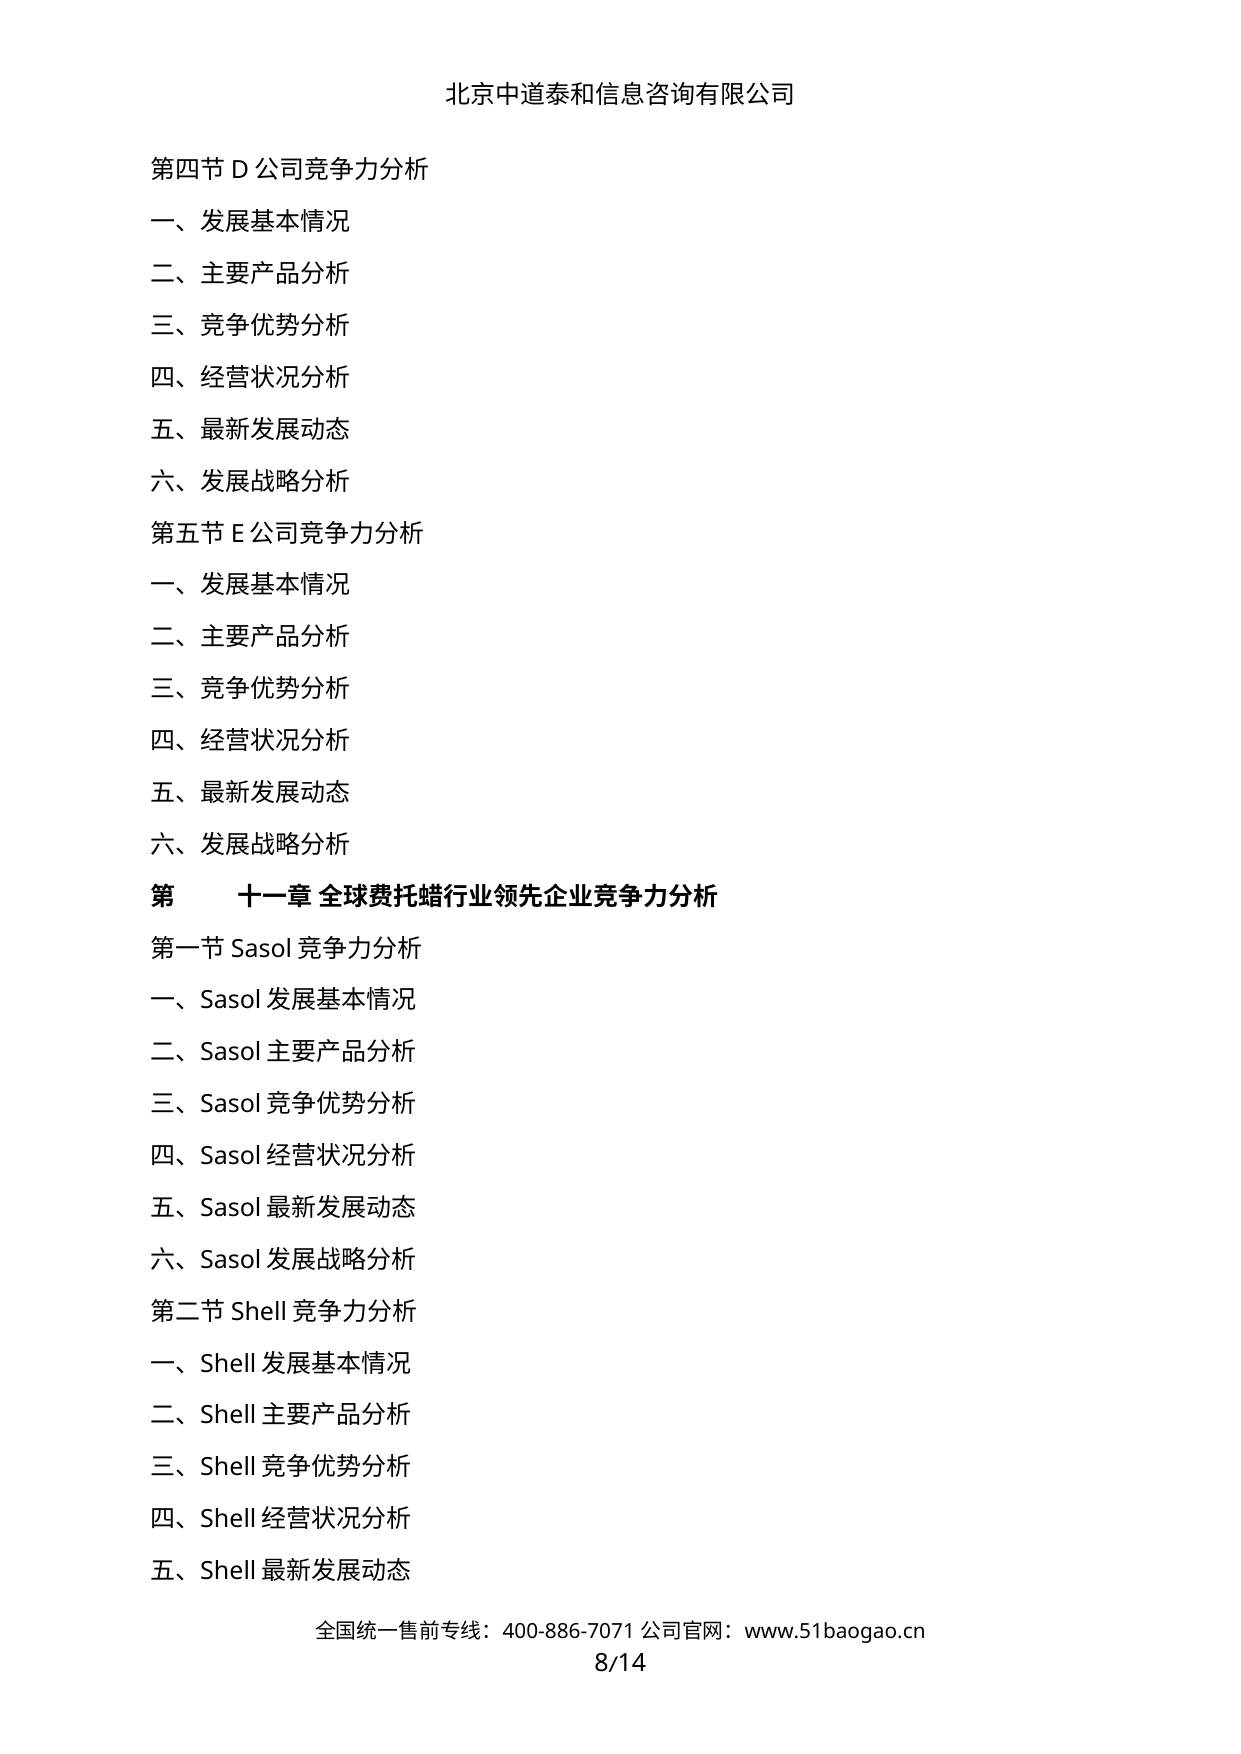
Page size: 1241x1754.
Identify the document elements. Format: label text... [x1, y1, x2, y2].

text 二、主要产品分析 [150, 617, 1090, 653]
text 三、Shell竞争优势分析 [150, 1447, 1090, 1483]
text 第五节 E公司竞争力分析 [150, 513, 1090, 549]
text 第 十一章 全球费托蜡行业领先企业竞争力分析 [150, 876, 1090, 912]
text 三、Sasol竞争优势分析 [150, 1084, 1090, 1120]
text 第二节 Shell竞争力分析 [150, 1291, 1090, 1327]
text 一、Sasol发展基本情况 [150, 980, 1090, 1016]
text 五、Sasol最新发展动态 [150, 1187, 1090, 1224]
text 二、Sasol主要产品分析 [150, 1032, 1090, 1068]
text 四、经营状况分析 [150, 357, 1090, 394]
text 五、Shell最新发展动态 [150, 1551, 1090, 1587]
text 四、Sasol经营状况分析 [150, 1136, 1090, 1172]
text 六、发展战略分析 [150, 461, 1090, 497]
text 第一节 Sasol竞争力分析 [150, 928, 1090, 964]
text 四、Shell经营状况分析 [150, 1499, 1090, 1535]
text 二、主要产品分析 [150, 254, 1090, 290]
text 一、发展基本情况 [150, 565, 1090, 601]
text 二、Shell主要产品分析 [150, 1395, 1090, 1431]
text 第四节 D公司竞争力分析 [150, 150, 1090, 186]
text 一、发展基本情况 [150, 202, 1090, 238]
text 一、Shell发展基本情况 [150, 1343, 1090, 1379]
text 三、竞争优势分析 [150, 669, 1090, 705]
text 四、经营状况分析 [150, 721, 1090, 757]
text 六、发展战略分析 [150, 824, 1090, 861]
text 六、Sasol发展战略分析 [150, 1239, 1090, 1276]
text 五、最新发展动态 [150, 772, 1090, 809]
text 五、最新发展动态 [150, 409, 1090, 446]
text 三、竞争优势分析 [150, 306, 1090, 342]
